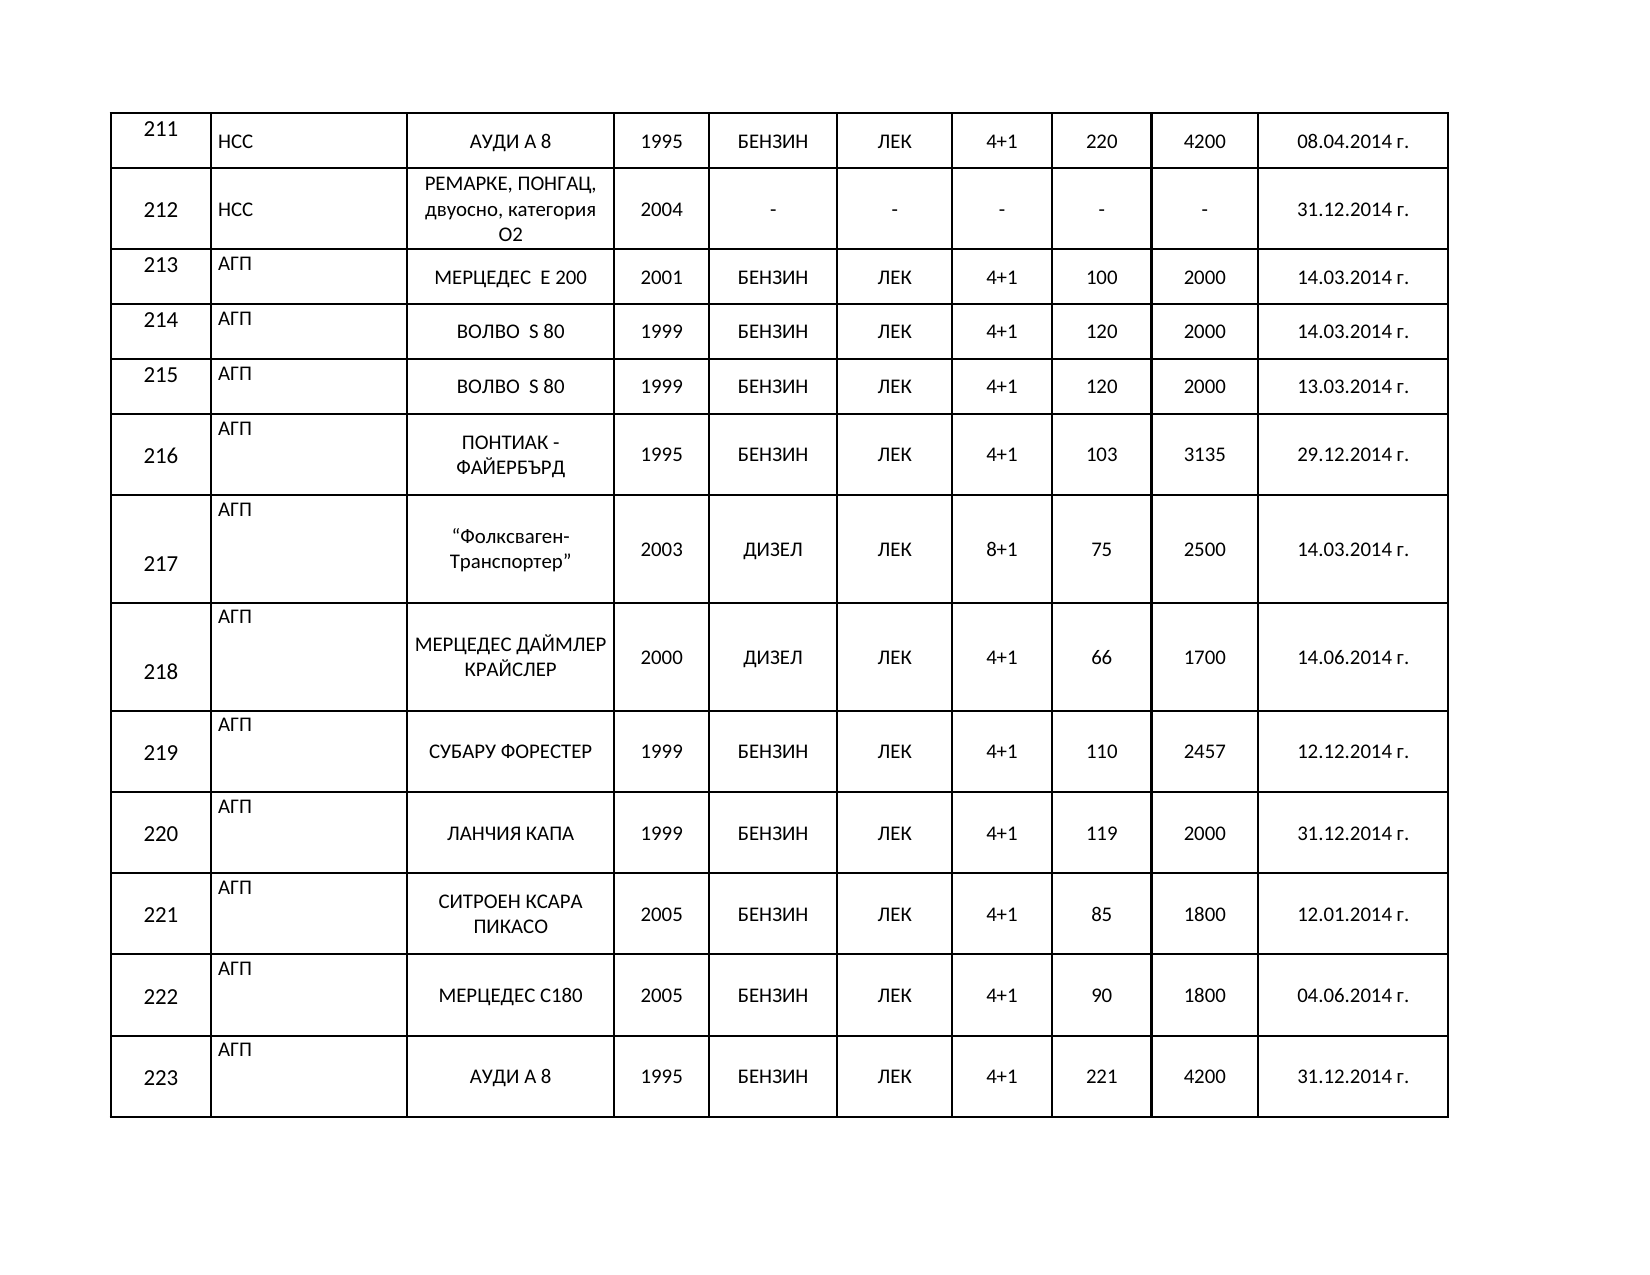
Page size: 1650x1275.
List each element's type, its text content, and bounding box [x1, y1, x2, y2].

table_cell БЕНЗИН [710, 360, 836, 413]
table_cell 12.12.2014 г. [1259, 712, 1447, 791]
table_cell 14.03.2014 г. [1259, 496, 1447, 602]
table_cell 2500 [1153, 496, 1257, 602]
table_cell 212 [112, 169, 210, 248]
table_cell ЛАНЧИЯ КАПА [408, 793, 613, 872]
table_cell АГП [212, 955, 406, 1034]
table_cell 1999 [615, 360, 708, 413]
table_cell 4+1 [953, 415, 1051, 494]
table_cell ЛЕК [838, 415, 951, 494]
table_cell - [710, 169, 836, 248]
table_cell 217 [112, 496, 210, 602]
table_cell 4+1 [953, 250, 1051, 303]
table_cell БЕНЗИН [710, 874, 836, 953]
table_cell 4+1 [953, 874, 1051, 953]
table_cell 1995 [615, 114, 708, 167]
table_cell ЛЕК [838, 955, 951, 1034]
table_cell МЕРЦЕДЕС ДАЙМЛЕР КРАЙСЛЕР [408, 604, 613, 709]
table_cell 4+1 [953, 114, 1051, 167]
table_cell ЛЕК [838, 793, 951, 872]
table_cell 120 [1053, 305, 1150, 358]
table_cell 29.12.2014 г. [1259, 415, 1447, 494]
table_cell МЕРЦЕДЕС С180 [408, 955, 613, 1034]
table_cell 31.12.2014 г. [1259, 1037, 1447, 1116]
table_cell 75 [1053, 496, 1150, 602]
table_cell 100 [1053, 250, 1150, 303]
table_cell 4+1 [953, 360, 1051, 413]
table_cell ДИЗЕЛ [710, 604, 836, 709]
table_cell 3135 [1153, 415, 1257, 494]
table_cell 222 [112, 955, 210, 1034]
table_cell БЕНЗИН [710, 415, 836, 494]
table_cell - [953, 169, 1051, 248]
table_cell 215 [112, 360, 210, 413]
table_cell ЛЕК [838, 250, 951, 303]
table_cell 1999 [615, 712, 708, 791]
table_cell 220 [112, 793, 210, 872]
table_cell АГП [212, 415, 406, 494]
table_cell 2000 [615, 604, 708, 709]
table_cell НСС [212, 169, 406, 248]
table_cell 2004 [615, 169, 708, 248]
table_cell 4+1 [953, 604, 1051, 709]
table_cell 103 [1053, 415, 1150, 494]
table_cell 110 [1053, 712, 1150, 791]
table_cell ЛЕК [838, 360, 951, 413]
table_cell 1800 [1153, 955, 1257, 1034]
table_cell ЛЕК [838, 712, 951, 791]
table_cell НСС [212, 114, 406, 167]
table_cell СУБАРУ ФОРЕСТЕР [408, 712, 613, 791]
table_cell ЛЕК [838, 496, 951, 602]
table_cell 66 [1053, 604, 1150, 709]
table_cell СИТРОЕН КСАРА ПИКАСО [408, 874, 613, 953]
table_cell ВОЛВО S 80 [408, 360, 613, 413]
table_cell 1999 [615, 793, 708, 872]
table_cell МЕРЦЕДЕС E 200 [408, 250, 613, 303]
table_cell ЛЕК [838, 1037, 951, 1116]
table_cell 4+1 [953, 955, 1051, 1034]
table_cell 2001 [615, 250, 708, 303]
table_cell 85 [1053, 874, 1150, 953]
table_cell 13.03.2014 г. [1259, 360, 1447, 413]
table_cell 4200 [1153, 1037, 1257, 1116]
table_cell АГП [212, 496, 406, 602]
table_cell 2003 [615, 496, 708, 602]
table_cell АГП [212, 874, 406, 953]
table_cell - [1053, 169, 1150, 248]
table_cell - [838, 169, 951, 248]
table_cell АГП [212, 604, 406, 709]
table_cell АГП [212, 793, 406, 872]
table_cell 119 [1053, 793, 1150, 872]
table_cell 220 [1053, 114, 1150, 167]
table_cell 211 [112, 114, 210, 167]
table_cell ДИЗЕЛ [710, 496, 836, 602]
table_cell БЕНЗИН [710, 305, 836, 358]
table_cell АГП [212, 250, 406, 303]
table_cell 2000 [1153, 305, 1257, 358]
table_cell 2000 [1153, 360, 1257, 413]
table_cell 1995 [615, 415, 708, 494]
table_cell 2005 [615, 874, 708, 953]
table_cell 221 [1053, 1037, 1150, 1116]
table_cell 04.06.2014 г. [1259, 955, 1447, 1034]
table_cell 2000 [1153, 793, 1257, 872]
table_cell 1999 [615, 305, 708, 358]
table_cell 12.01.2014 г. [1259, 874, 1447, 953]
table_cell 120 [1053, 360, 1150, 413]
table_cell 08.04.2014 г. [1259, 114, 1447, 167]
table_cell 2457 [1153, 712, 1257, 791]
table_cell 1700 [1153, 604, 1257, 709]
table_cell ЛЕК [838, 874, 951, 953]
table_cell 1800 [1153, 874, 1257, 953]
table_cell АГП [212, 305, 406, 358]
table_cell “Фолксваген-Транспортер” [408, 496, 613, 602]
table_cell АУДИ А 8 [408, 114, 613, 167]
table_cell 90 [1053, 955, 1150, 1034]
table_cell - [1153, 169, 1257, 248]
table_cell БЕНЗИН [710, 712, 836, 791]
table_cell 4+1 [953, 712, 1051, 791]
table_cell РЕМАРКЕ, ПОНГАЦ, двуосно, категория О2 [408, 169, 613, 248]
table_cell 8+1 [953, 496, 1051, 602]
table_cell АУДИ А 8 [408, 1037, 613, 1116]
table_cell 221 [112, 874, 210, 953]
table_cell 2005 [615, 955, 708, 1034]
table_cell 31.12.2014 г. [1259, 793, 1447, 872]
table_cell БЕНЗИН [710, 114, 836, 167]
table_cell АГП [212, 360, 406, 413]
table_cell БЕНЗИН [710, 250, 836, 303]
table_cell 4200 [1153, 114, 1257, 167]
table_cell 213 [112, 250, 210, 303]
table_cell ЛЕК [838, 114, 951, 167]
table_cell 4+1 [953, 305, 1051, 358]
table_cell 4+1 [953, 793, 1051, 872]
table_cell 31.12.2014 г. [1259, 169, 1447, 248]
table_cell 14.06.2014 г. [1259, 604, 1447, 709]
table_cell БЕНЗИН [710, 955, 836, 1034]
table_cell 216 [112, 415, 210, 494]
table_cell 4+1 [953, 1037, 1051, 1116]
table_cell 223 [112, 1037, 210, 1116]
table_cell 214 [112, 305, 210, 358]
table_cell БЕНЗИН [710, 1037, 836, 1116]
table_cell БЕНЗИН [710, 793, 836, 872]
table_cell 14.03.2014 г. [1259, 250, 1447, 303]
table_cell ЛЕК [838, 604, 951, 709]
table_cell 218 [112, 604, 210, 709]
table_cell ЛЕК [838, 305, 951, 358]
table_cell ВОЛВО S 80 [408, 305, 613, 358]
table_cell АГП [212, 1037, 406, 1116]
table_cell 14.03.2014 г. [1259, 305, 1447, 358]
table_cell 1995 [615, 1037, 708, 1116]
table_cell 219 [112, 712, 210, 791]
table_cell 2000 [1153, 250, 1257, 303]
table_cell ПОНТИАК -ФАЙЕРБЪРД [408, 415, 613, 494]
table_cell АГП [212, 712, 406, 791]
